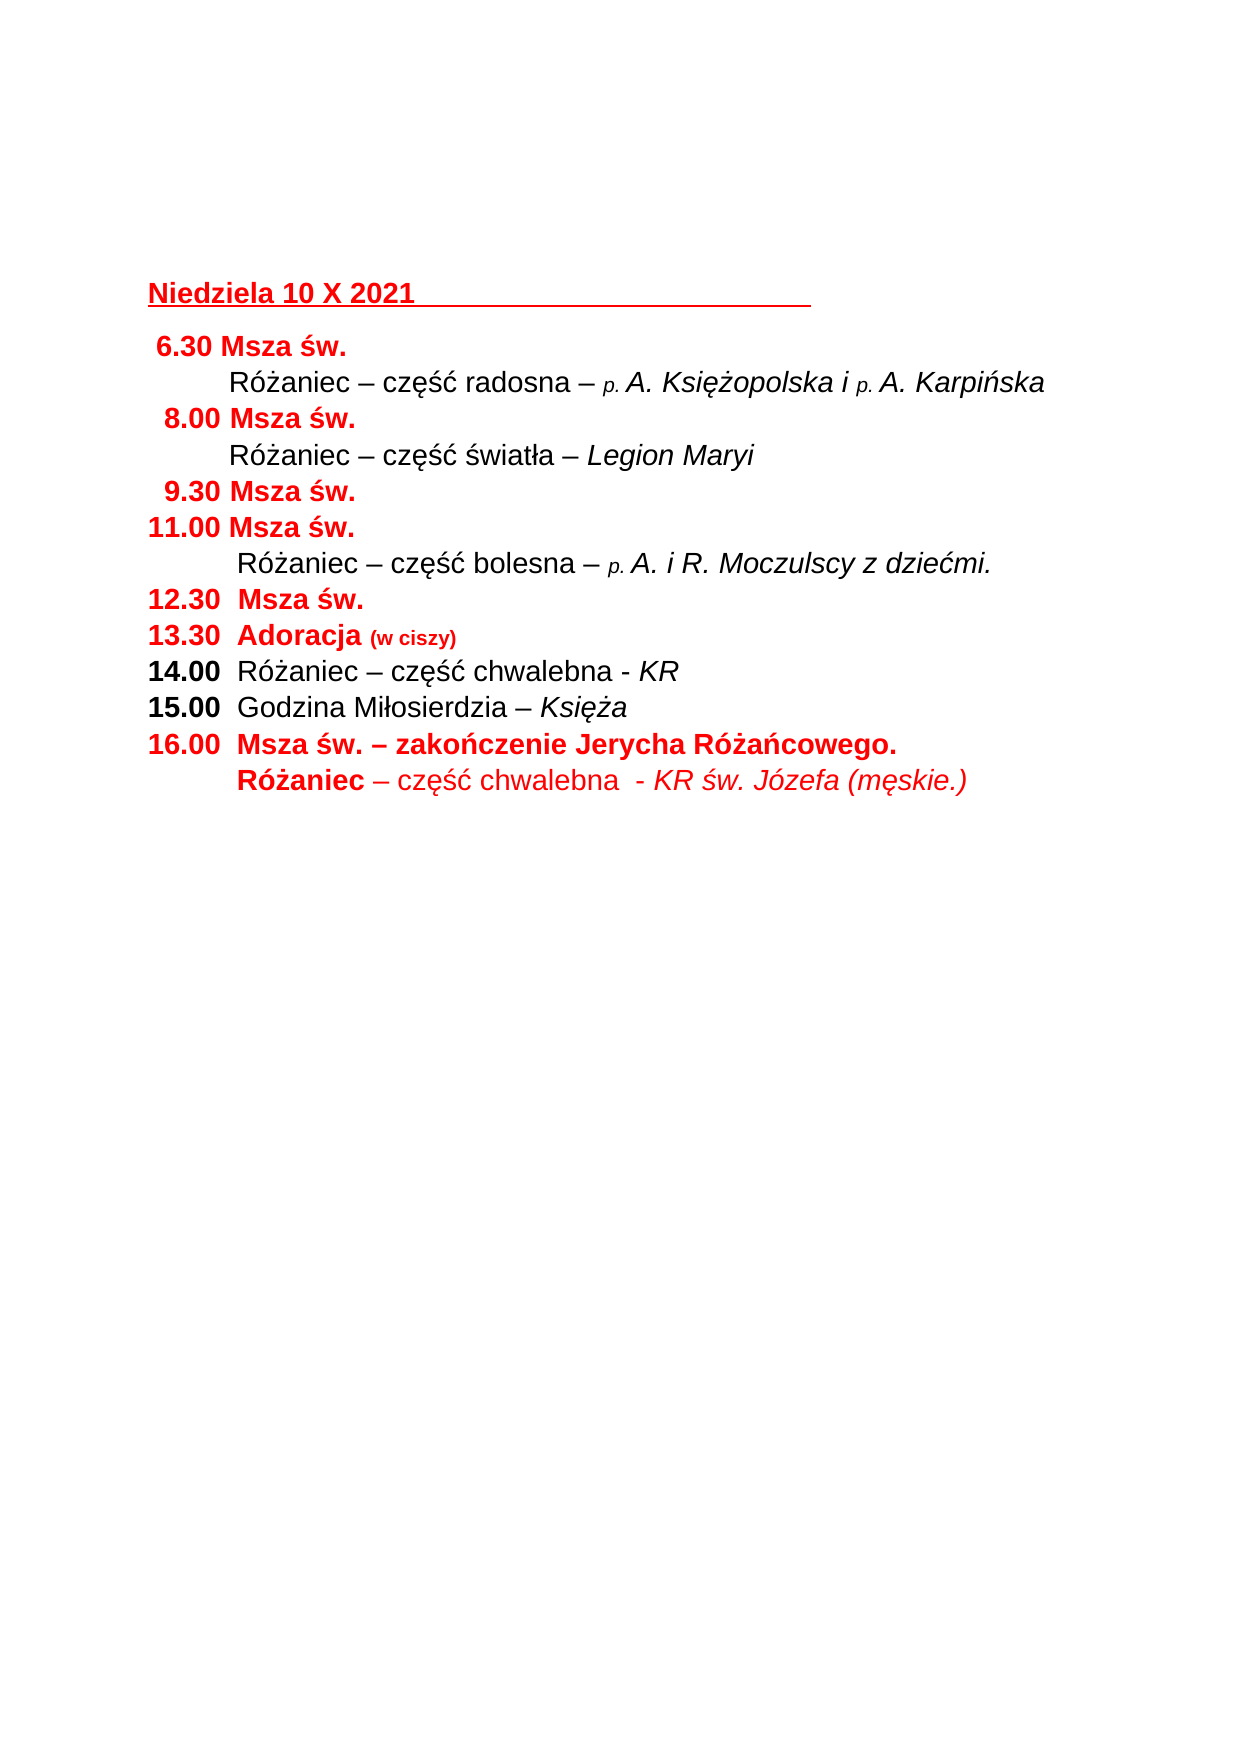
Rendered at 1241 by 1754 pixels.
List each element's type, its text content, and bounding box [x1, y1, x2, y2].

text 6.30 Msza św. [148, 329, 1093, 363]
text 13.30 Adoracja (w ciszy) [148, 618, 1093, 652]
text 8.00 Msza św. [148, 401, 1093, 435]
text 11.00 Msza św. [148, 510, 1093, 543]
text 14.00 Różaniec – część chwalebna - KR [148, 654, 1093, 688]
text 9.30 Msza św. [148, 474, 1093, 507]
text Różaniec – część bolesna – p. A. i R. Moczulscy z dziećmi. [148, 546, 1093, 579]
text 15.00 Godzina Miłosierdzia – Księża [148, 691, 1093, 724]
text Różaniec – część światła – Legion Maryi [148, 437, 1093, 471]
text Różaniec – część chwalebna - KR św. Józefa (męskie.) [148, 763, 1093, 796]
text Niedziela 10 X 2021 [148, 276, 1093, 310]
text Różaniec – część radosna – p. A. Księżopolska i p. A. Karpińska [148, 365, 1093, 399]
text 12.30 Msza św. [148, 582, 1093, 616]
text 16.00 Msza św. – zakończenie Jerycha Różańcowego. [148, 727, 1093, 760]
